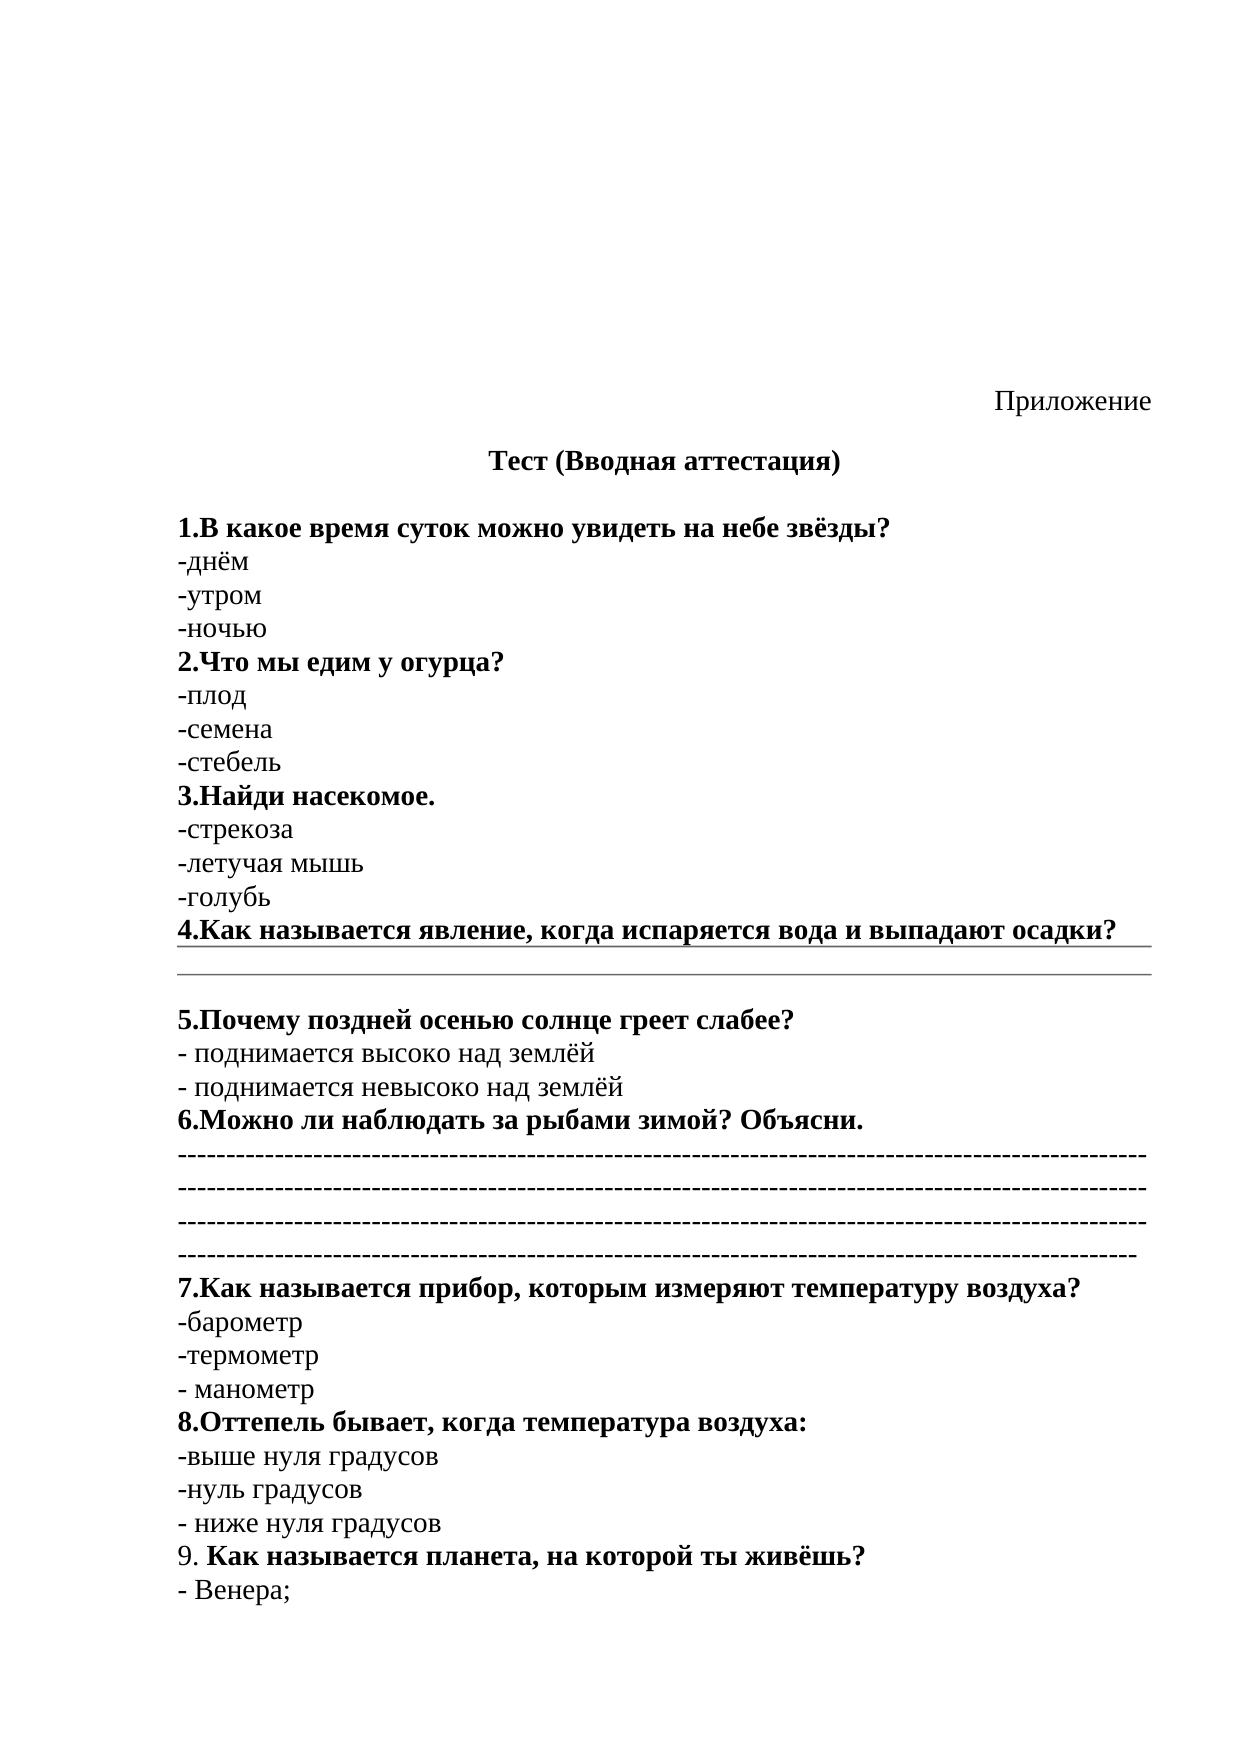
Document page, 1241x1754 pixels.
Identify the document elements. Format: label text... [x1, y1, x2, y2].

text - поднимается высоко над землёй [177, 1035, 1152, 1069]
text 9. Как называется планета, на которой ты живёшь? [177, 1538, 1152, 1572]
text 4.Как называется явление, когда испаряется вода и выпадают осадки? [177, 912, 1152, 945]
text - поднимается невысоко над землёй [177, 1069, 1152, 1102]
text 6.Можно ли наблюдать за рыбами зимой? Объясни. [177, 1102, 1152, 1136]
text -голубь [177, 879, 1152, 912]
text 1.В какое время суток можно увидеть на небе звёзды? [177, 510, 1152, 543]
text 8.Оттепель бывает, когда температура воздуха: [177, 1404, 1152, 1438]
text -выше нуля градусов [177, 1438, 1152, 1471]
text - манометр [177, 1371, 1152, 1404]
text -летучая мышь [177, 845, 1152, 879]
text -ночью [177, 610, 1152, 644]
text -семена [177, 711, 1152, 744]
text Тест (Вводная аттестация) [177, 443, 1152, 476]
text -стебель [177, 744, 1152, 778]
text - ниже нуля градусов [177, 1505, 1152, 1538]
text -утром [177, 577, 1152, 610]
text - Венера; [177, 1572, 1152, 1606]
text -термометр [177, 1337, 1152, 1371]
text 3.Найди насекомое. [177, 778, 1152, 812]
text -стрекоза [177, 812, 1152, 845]
text 5.Почему поздней осенью солнце греет слабее? [177, 1002, 1152, 1035]
text -нуль градусов [177, 1471, 1152, 1505]
text 2.Что мы едим у огурца? [177, 644, 1152, 677]
text -днём [177, 543, 1152, 577]
text --------------------------------------------------------------------------------------------------------------------------------------------------------------------------------------------------------------------------------------------------------------------------------------------------------------------------------------------------------------------------------------------------------------- [177, 1136, 1152, 1270]
text -плод [177, 677, 1152, 711]
text -барометр [177, 1304, 1152, 1337]
text 7.Как называется прибор, которым измеряют температуру воздуха? [177, 1270, 1152, 1304]
text Приложение [177, 383, 1152, 417]
